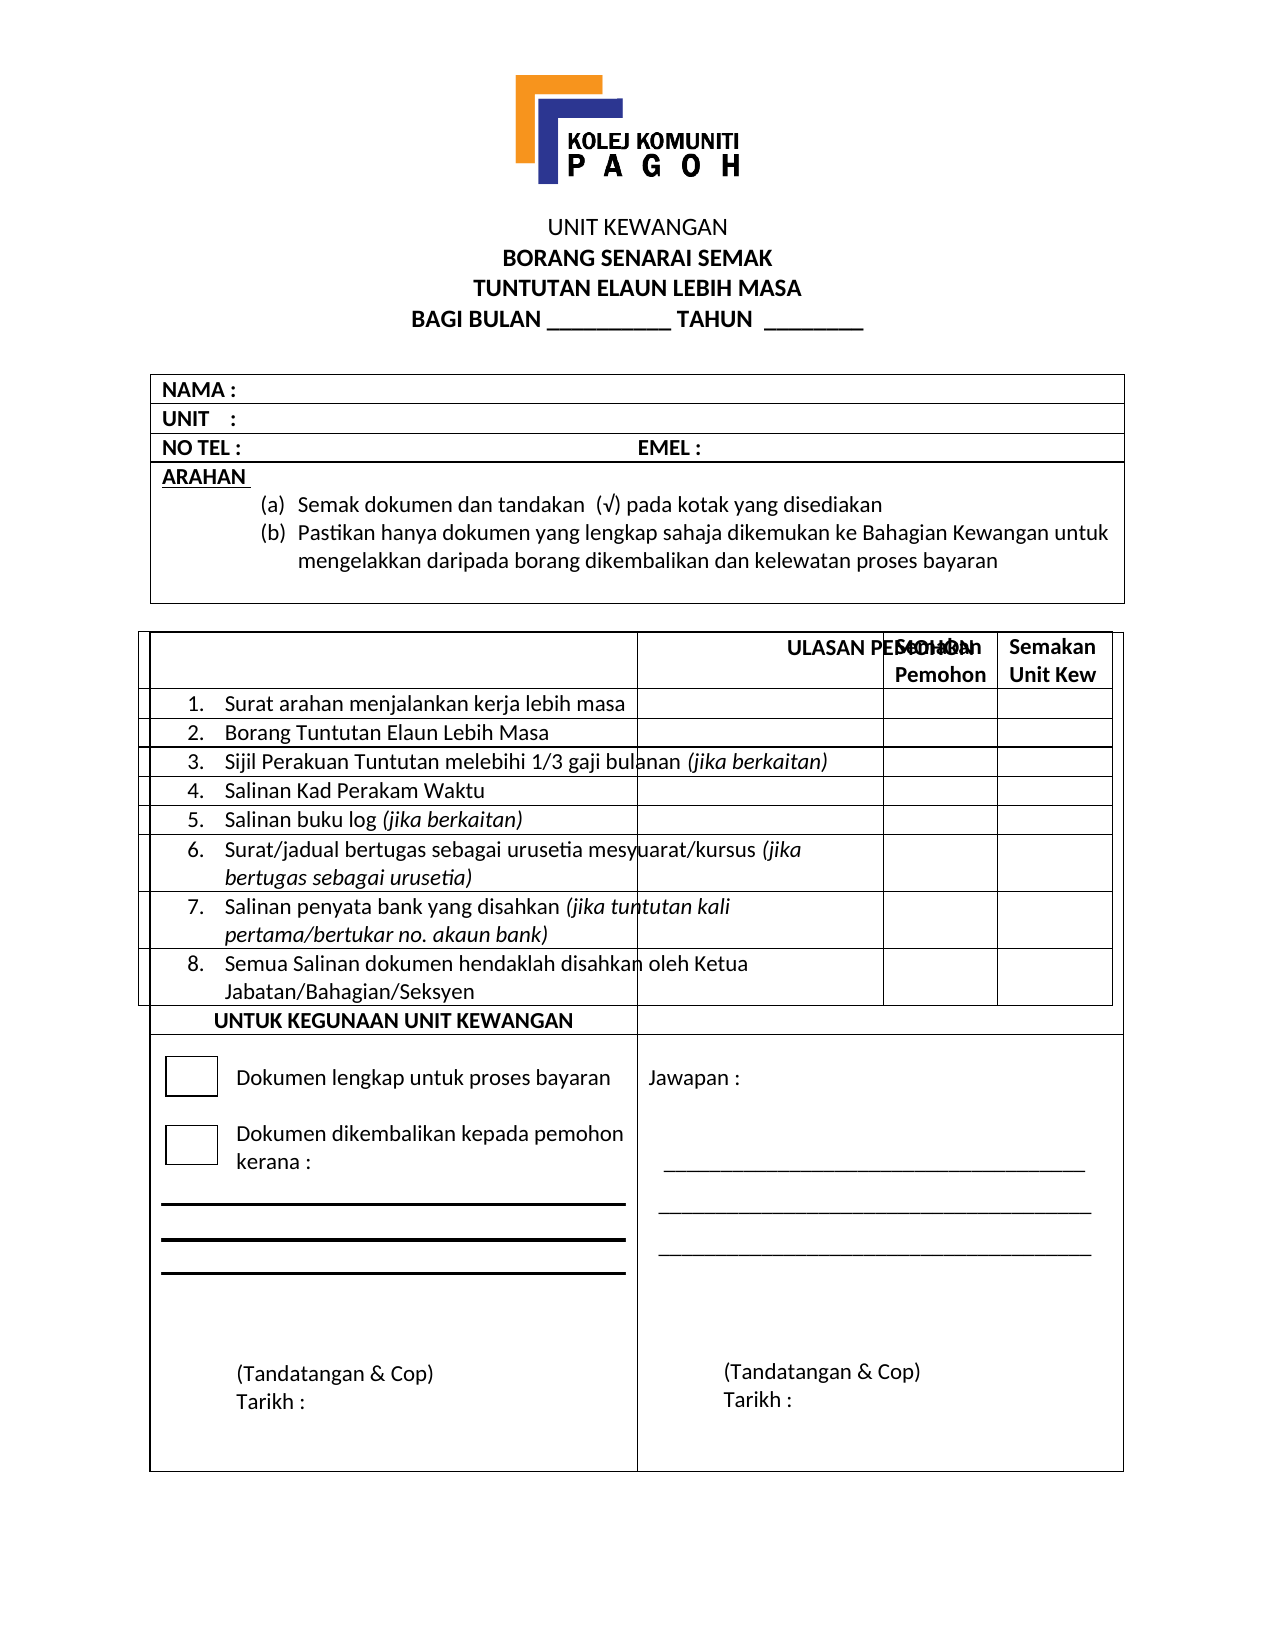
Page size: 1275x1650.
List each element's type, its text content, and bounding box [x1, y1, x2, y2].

table_cell [884, 806, 997, 834]
table_cell [998, 949, 1112, 1005]
table_header UNTUK KEGUNAAN UNIT KEWANGAN [151, 1006, 637, 1034]
table_cell Salinan Kad Perakam Waktu [139, 777, 883, 804]
table_cell ARAHAN Semak dokumen dan tandakan (√) pada kotak yang disediakan Pastikan hanya dokumen yang lengkap sahaja dikemukan ke Bahagian Kewangan untuk mengelakkan daripada borang dikembalikan dan kelewatan proses bayaran [151, 463, 1124, 603]
table_cell [998, 719, 1112, 746]
text BORANG SENARAI SEMAK [150, 242, 1125, 272]
text TUNTUTAN ELAUN LEBIH MASA [150, 272, 1125, 303]
table_cell UNIT : [151, 404, 1124, 432]
table_cell Salinan penyata bank yang disahkan (jika tuntutan kali pertama/bertukar no. akaun bank) [139, 892, 883, 948]
table_cell Sijil Perakuan Tuntutan melebihi 1/3 gaji bulanan (jika berkaitan) [139, 748, 883, 776]
table_cell [998, 777, 1112, 804]
table_header ULASAN PEMOHON [638, 633, 1123, 1034]
table_cell NO TEL : EMEL : [151, 434, 1124, 461]
table_cell [998, 689, 1112, 717]
table_cell [884, 719, 997, 746]
table_cell [884, 949, 997, 1005]
table_cell Dokumen lengkap untuk proses bayaran Dokumen dikembalikan kepada pemohon kerana : (Tandatangan & Cop) Tarikh : [151, 1035, 637, 1471]
table_cell [998, 892, 1112, 948]
table_header Semakan Unit Kew [998, 632, 1112, 688]
table_cell [998, 748, 1112, 776]
table_cell [884, 689, 997, 717]
table_cell Surat/jadual bertugas sebagai urusetia mesyuarat/kursus (jika bertugas sebagai urusetia) [139, 835, 883, 891]
table_header Semakan Pemohon [884, 632, 997, 688]
table_cell [998, 806, 1112, 834]
table_cell [884, 835, 997, 891]
text BAGI BULAN __________ TAHUN ________ [150, 303, 1125, 333]
table_cell [884, 777, 997, 804]
table_cell [884, 892, 997, 948]
table_cell Salinan buku log (jika berkaitan) [139, 806, 883, 834]
table_header NAMA : [151, 375, 1124, 403]
table_header [139, 632, 883, 688]
table_cell Borang Tuntutan Elaun Lebih Masa [139, 719, 883, 746]
table_cell [998, 835, 1112, 891]
picture [515, 75, 760, 187]
table_cell Surat arahan menjalankan kerja lebih masa [139, 689, 883, 717]
table_cell Jawapan : _____________________________________ ______________________________________ ______________________________________ (Tandatangan & Cop) Tarikh : [638, 1035, 1123, 1471]
table_cell [884, 748, 997, 776]
text UNIT KEWANGAN [150, 211, 1125, 242]
table_cell Semua Salinan dokumen hendaklah disahkan oleh Ketua Jabatan/Bahagian/Seksyen [139, 949, 883, 1005]
